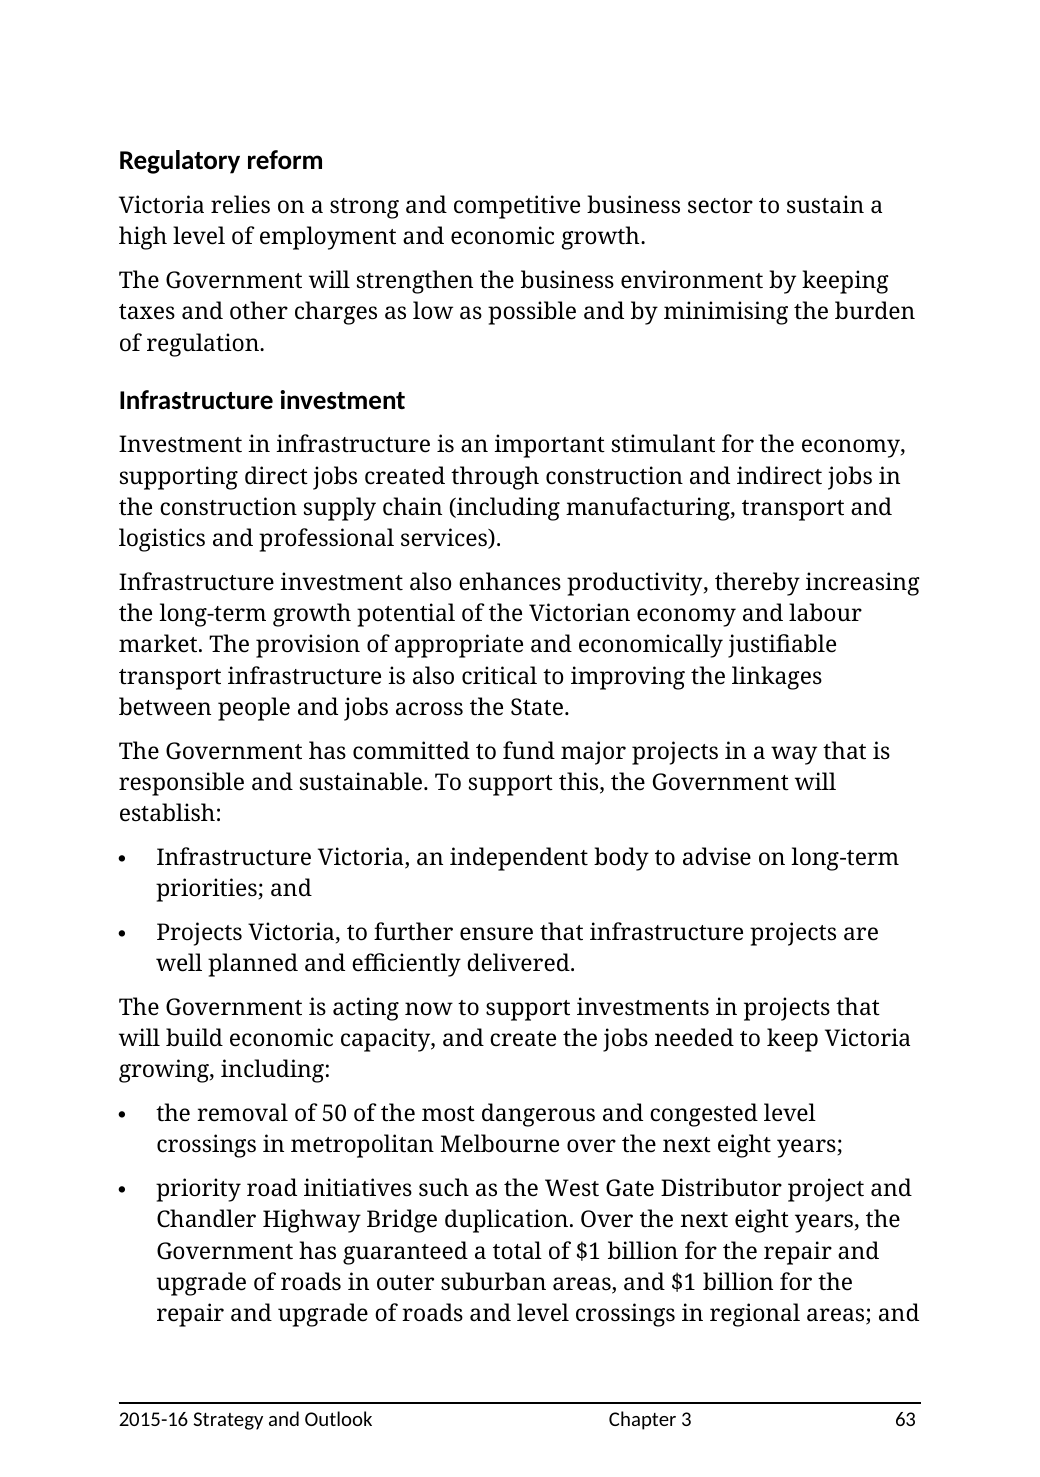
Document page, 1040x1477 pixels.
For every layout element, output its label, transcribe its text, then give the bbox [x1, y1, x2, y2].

text priority road initiatives such as the West Gate Distributor project and Chandler Highway Bridge duplication. Over the next eight years, the Government has guaranteed a total of $1 billion for the repair and upgrade of roads in outer suburban areas, and $1 billion for the repair and upgrade of roads and level crossings in regional areas; and [118, 1172, 921, 1328]
text The Government has committed to fund major projects in a way that is responsible and sustainable. To support this, the Government will establish: [118, 734, 921, 828]
text The Government will strengthen the business environment by keeping taxes and other charges as low as possible and by minimising the burden of regulation. [118, 264, 921, 358]
text the removal of 50 of the most dangerous and congested level crossings in metropolitan Melbourne over the next eight years; [118, 1097, 921, 1159]
subtitle Infrastructure investment [118, 383, 921, 416]
text Infrastructure Victoria, an independent body to advise on long-term priorities; and [118, 841, 921, 903]
text Projects Victoria, to further ensure that infrastructure projects are well planned and efficiently delivered. [118, 916, 921, 978]
text The Government is acting now to support investments in projects that will build economic capacity, and create the jobs needed to keep Victoria growing, including: [118, 991, 921, 1084]
text Victoria relies on a strong and competitive business sector to sustain a high level of employment and economic growth. [118, 189, 921, 252]
text Infrastructure investment also enhances productivity, thereby increasing the long-term growth potential of the Victorian economy and labour market. The provision of appropriate and economically justifiable transport infrastructure is also critical to improving the linkages between people and jobs across the State. [118, 566, 921, 722]
text Investment in infrastructure is an important stimulant for the economy, supporting direct jobs created through construction and indirect jobs in the construction supply chain (including manufacturing, transport and logistics and professional services). [118, 428, 921, 553]
subtitle Regulatory reform [118, 143, 921, 177]
